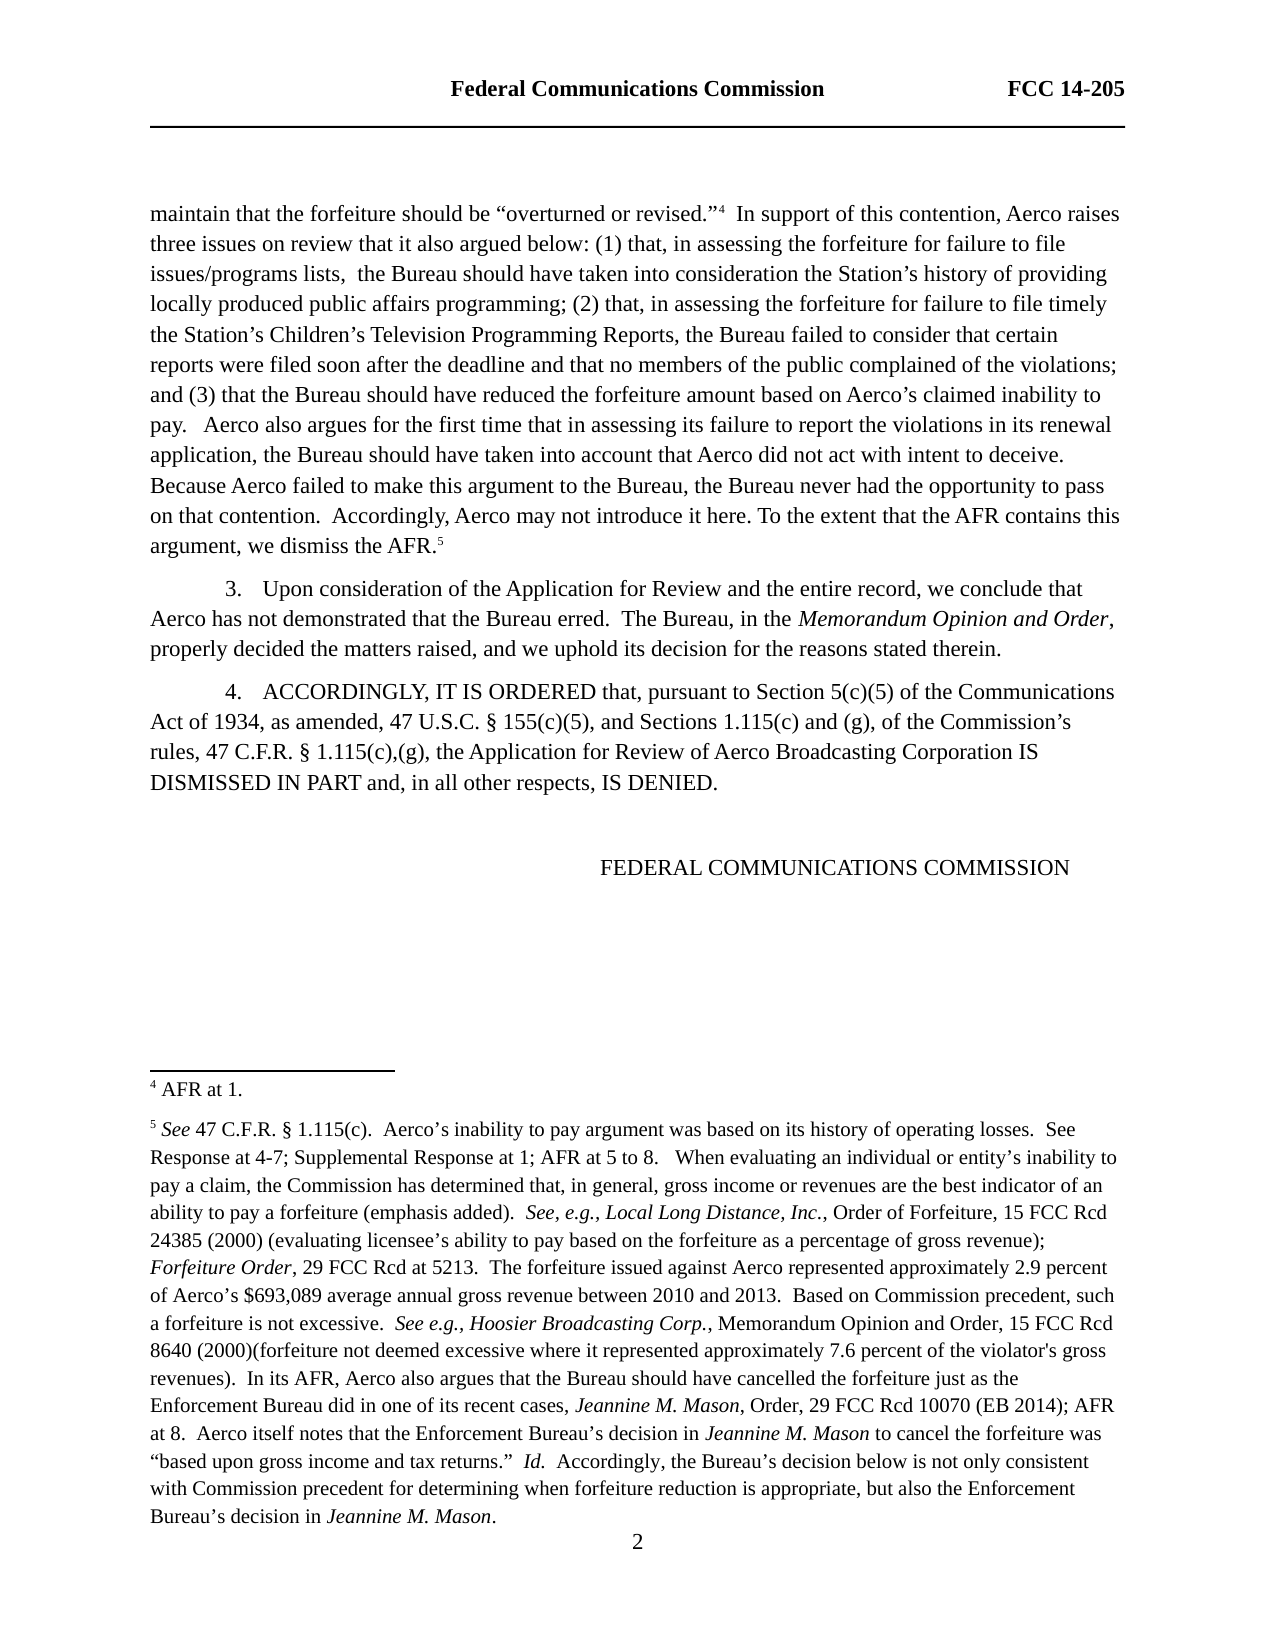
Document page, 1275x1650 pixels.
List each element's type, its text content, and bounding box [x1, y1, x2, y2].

text Upon consideration of the Application for Review and the entire record, we conclude that Aerco has not demonstrated that the Bureau erred. The Bureau, in the Memorandum Opinion and Order, properly decided the matters raised, and we uphold its decision for the reasons stated therein. [150, 575, 1125, 662]
text FEDERAL COMMUNICATIONS COMMISSION [150, 854, 1125, 880]
text ACCORDINGLY, IT IS ORDERED that, pursuant to Section 5(c)(5) of the Communications Act of 1934, as amended, 47 U.S.C. § 155(c)(5), and Sections 1.115(c) and (g), of the Commission’s rules, 47 C.F.R. § 1.115(c),(g), the Application for Review of Aerco Broadcasting Corporation IS DISMISSED IN PART and, in all other respects, IS DENIED. [150, 678, 1125, 795]
